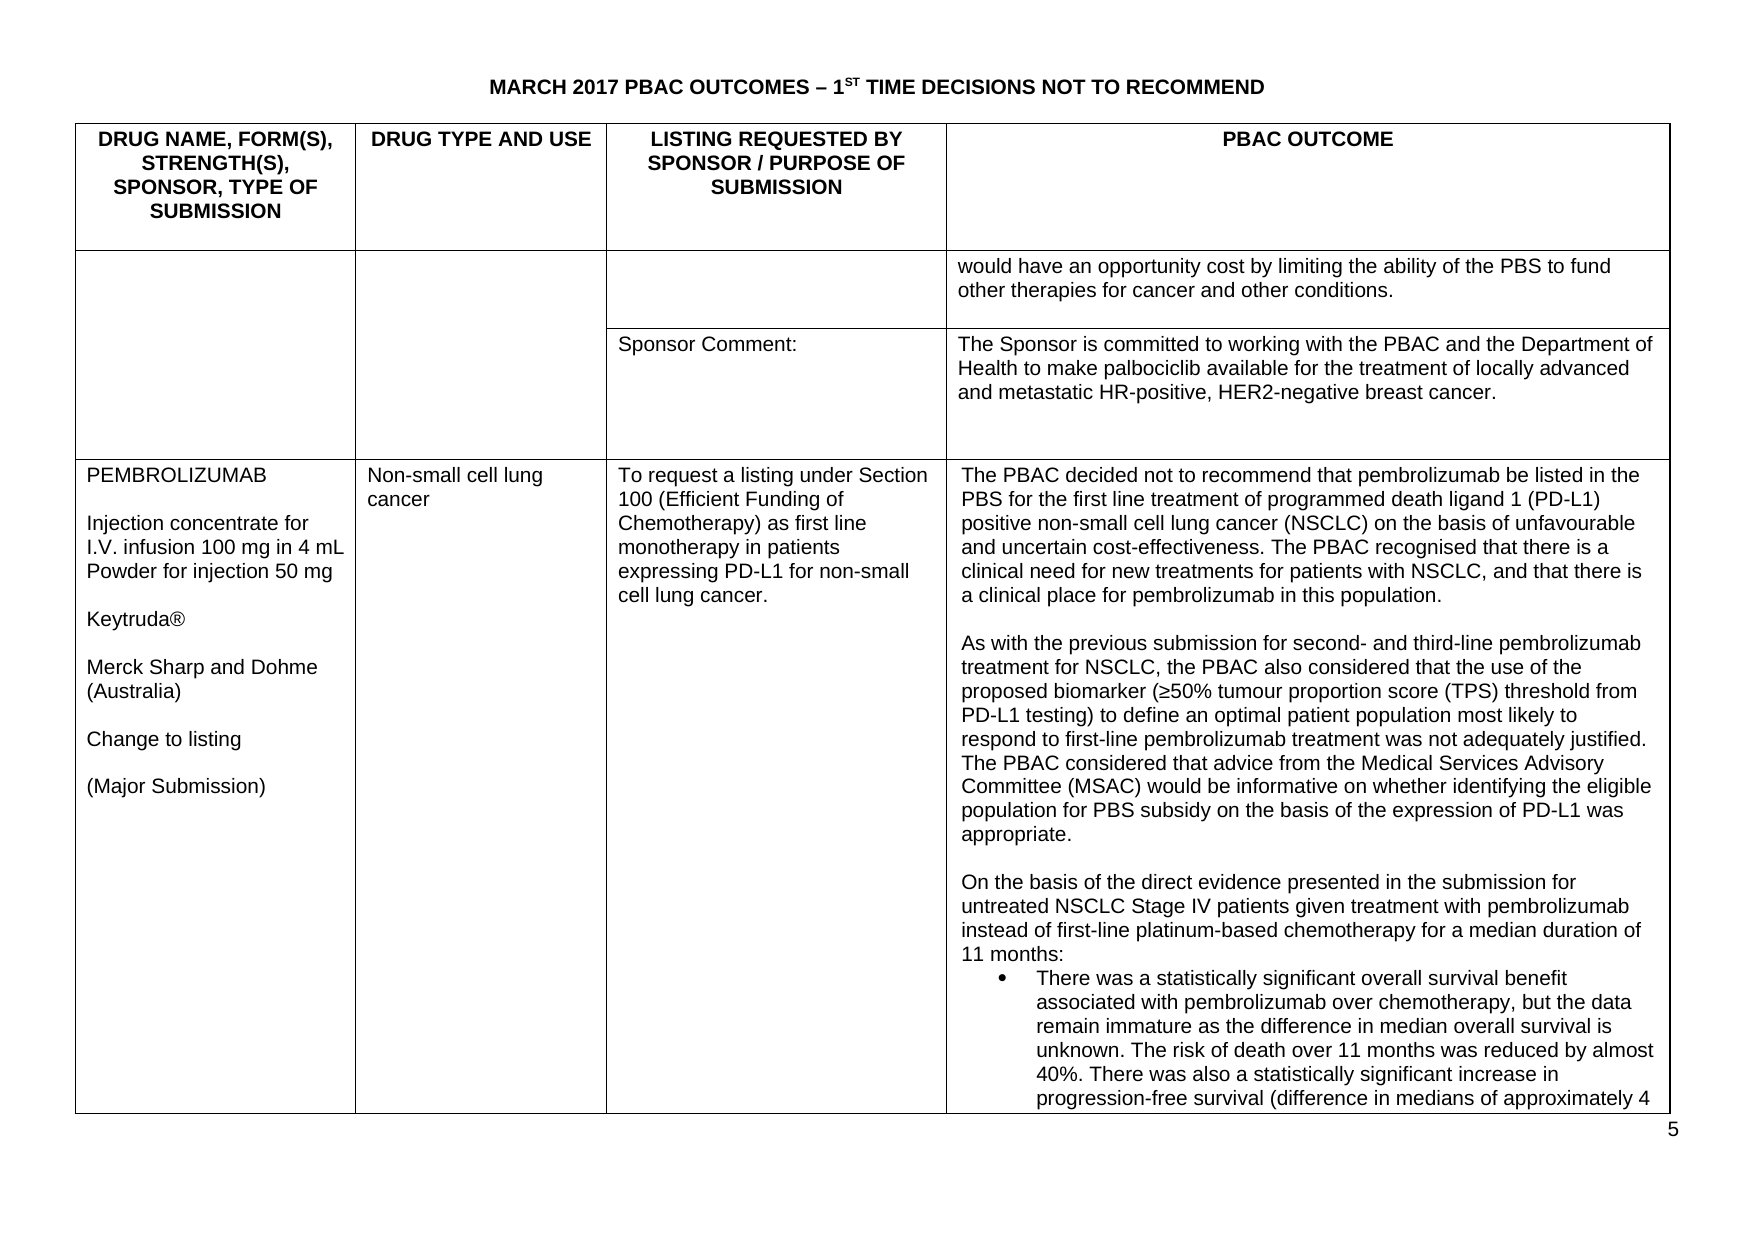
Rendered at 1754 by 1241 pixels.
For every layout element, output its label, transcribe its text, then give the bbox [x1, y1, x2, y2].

table_header LISTING REQUESTED BY SPONSOR / PURPOSE OF SUBMISSION [607, 124, 946, 249]
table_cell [607, 460, 946, 1113]
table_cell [607, 251, 946, 328]
table_cell Non-small cell lung cancer [356, 460, 606, 1113]
table_header DRUG NAME, FORM(S), STRENGTH(S), SPONSOR, TYPE OF SUBMISSION [76, 124, 355, 249]
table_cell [947, 460, 1669, 1113]
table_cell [76, 460, 355, 1113]
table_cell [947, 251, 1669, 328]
table_header PBAC OUTCOME [947, 124, 1669, 249]
table_header DRUG TYPE AND USE [356, 124, 606, 249]
table_cell Sponsor Comment: [607, 329, 946, 459]
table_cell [356, 251, 606, 459]
table_cell The Sponsor is committed to working with the PBAC and the Department of Health to make palbociclib available for the treatment of locally advanced and metastatic HR-positive, HER2-negative breast cancer. [947, 329, 1669, 459]
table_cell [76, 251, 355, 459]
